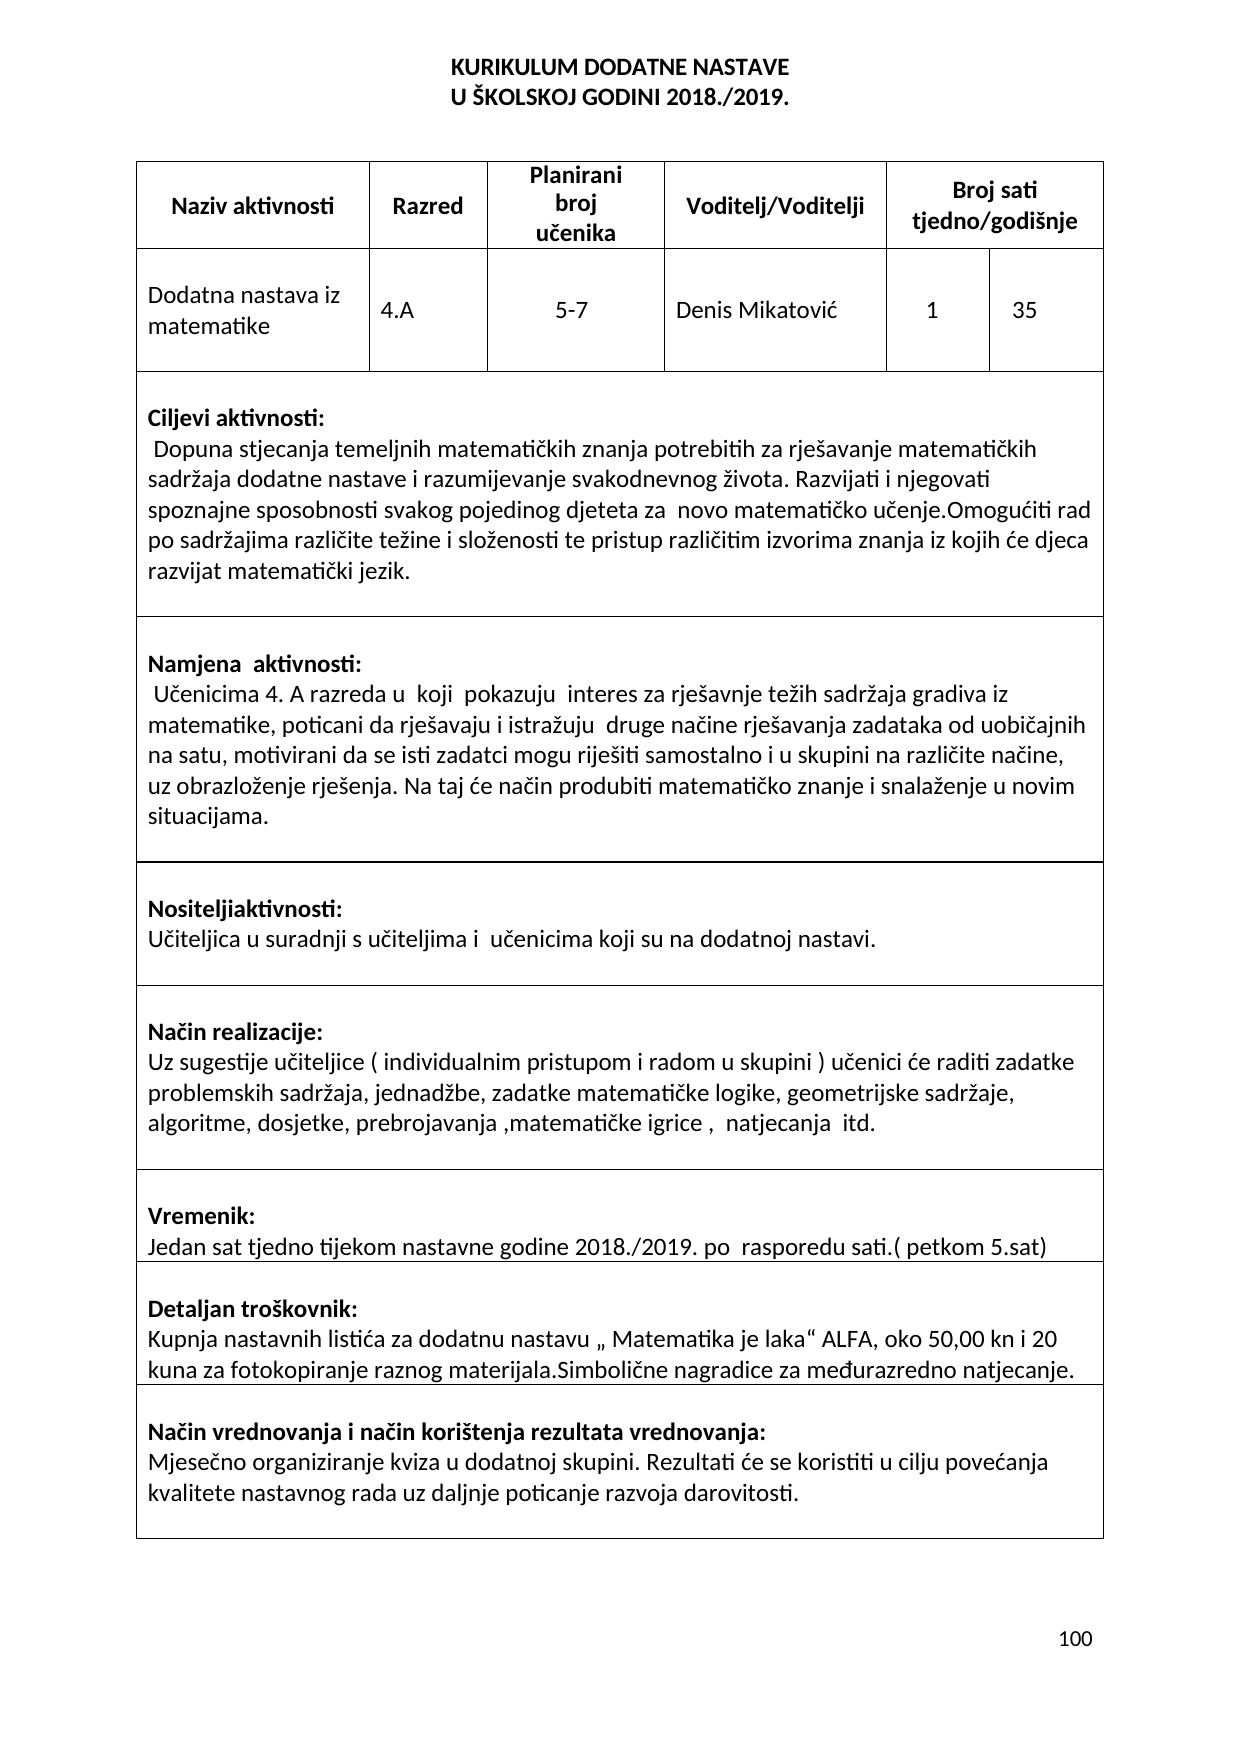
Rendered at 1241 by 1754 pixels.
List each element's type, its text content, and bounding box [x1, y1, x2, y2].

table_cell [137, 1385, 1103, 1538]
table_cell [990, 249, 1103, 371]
table_header Naziv aktivnosti [137, 162, 369, 248]
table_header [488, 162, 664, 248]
text KURIKULUM DODATNE NASTAVE [148, 51, 1093, 81]
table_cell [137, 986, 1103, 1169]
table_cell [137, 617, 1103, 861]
table_header Razred [370, 162, 487, 248]
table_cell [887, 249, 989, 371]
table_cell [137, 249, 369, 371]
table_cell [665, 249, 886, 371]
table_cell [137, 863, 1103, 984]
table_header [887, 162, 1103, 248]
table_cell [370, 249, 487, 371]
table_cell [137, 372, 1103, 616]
text U ŠKOLSKOJ GODINI 2018./2019. [148, 81, 1093, 112]
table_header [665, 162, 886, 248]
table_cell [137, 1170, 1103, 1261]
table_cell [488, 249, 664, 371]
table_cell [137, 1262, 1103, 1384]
